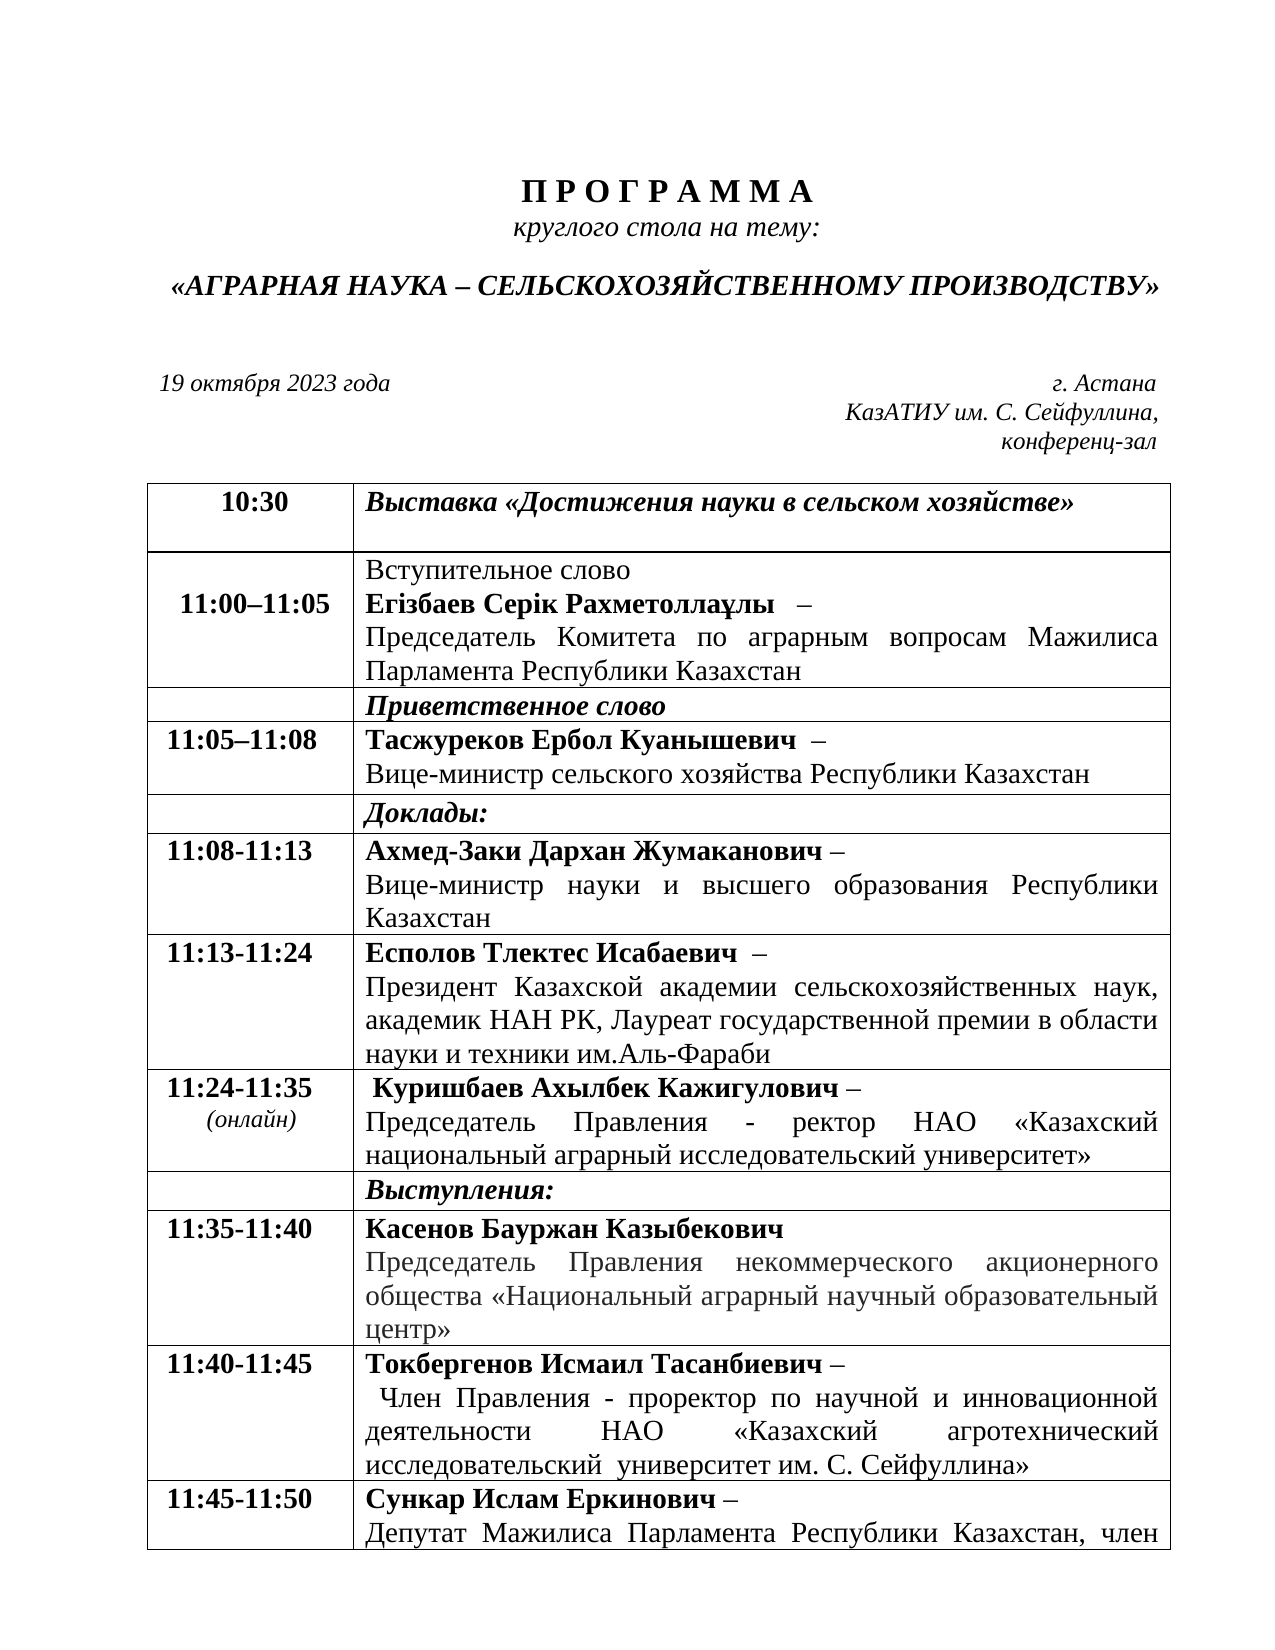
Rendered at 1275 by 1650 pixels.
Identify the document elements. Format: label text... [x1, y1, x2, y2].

table_cell 11:35-11:40 [148, 1211, 353, 1345]
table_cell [354, 1481, 1170, 1548]
table_cell [148, 1172, 353, 1210]
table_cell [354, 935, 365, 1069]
table_cell 11:40-11:45 [148, 1346, 353, 1480]
table_cell 10:30 [148, 484, 353, 551]
table_cell Выставка «Достижения науки в сельском хозяйстве» [354, 484, 1170, 551]
table_header г. Астана КазАТИУ им. С. Сейфуллина, конференц-зал [638, 368, 1170, 483]
table_cell [148, 795, 353, 832]
table_cell 11:24-11:35 (онлайн) [148, 1070, 353, 1171]
text «АГРАРНАЯ НАУКА – СЕЛЬСКОХОЗЯЙСТВЕННОМУ ПРОИЗВОДСТВУ» [148, 268, 1186, 301]
table_cell 11:05–11:08 [148, 722, 353, 794]
table_cell Касенов Бауржан Казыбекович Председатель Правления некоммерческого акционерного общества «Национальный аграрный научный образовательный центр» [354, 1211, 1170, 1345]
table_cell Приветственное слово [354, 688, 1170, 721]
table_cell Ахмед-Заки Дархан Жумаканович – Вице-министр науки и высшего образования Республики Казахстан [354, 834, 1170, 934]
table_cell [148, 688, 353, 721]
table_cell Выступления: [354, 1172, 1170, 1210]
table_cell Доклады: [354, 795, 1170, 832]
table_cell 11:08-11:13 [148, 834, 353, 934]
table_cell Есполов Тлектес Исабаевич – Президент Казахской академии сельскохозяйственных наук, академик НАН РК, Лауреат государственной премии в области науки и техники им.Аль-Фараби [752, 935, 1170, 1069]
table_cell 11:00–11:05 [148, 553, 353, 687]
table_cell 11:45-11:50 [148, 1481, 353, 1548]
table_cell Куришбаев Ахылбек Кажигулович – Председатель Правления - ректор НАО «Казахский национальный аграрный исследовательский университет» [354, 1070, 1170, 1171]
table_cell Токбергенов Исмаил Тасанбиевич – Член Правления - проректор по научной и инновационной деятельности НАО «Казахский агротехнический исследовательский университет им. С. Сейфуллина» [354, 1346, 1170, 1480]
table_cell 11:13-11:24 [148, 935, 353, 1069]
text П Р О Г Р А М М А [148, 171, 1186, 209]
table_cell Вступительное слово Егізбаев Серік Рахметоллаұлы – Председатель Комитета по аграрным вопросам Мажилиса Парламента Республики Казахстан [354, 553, 1170, 687]
text круглого стола на тему: [148, 209, 1186, 243]
table_cell Тасжуреков Ербол Куанышевич – Вице-министр сельского хозяйства Республики Казахстан [354, 722, 1170, 794]
table_header 19 октября 2023 года [148, 368, 637, 483]
